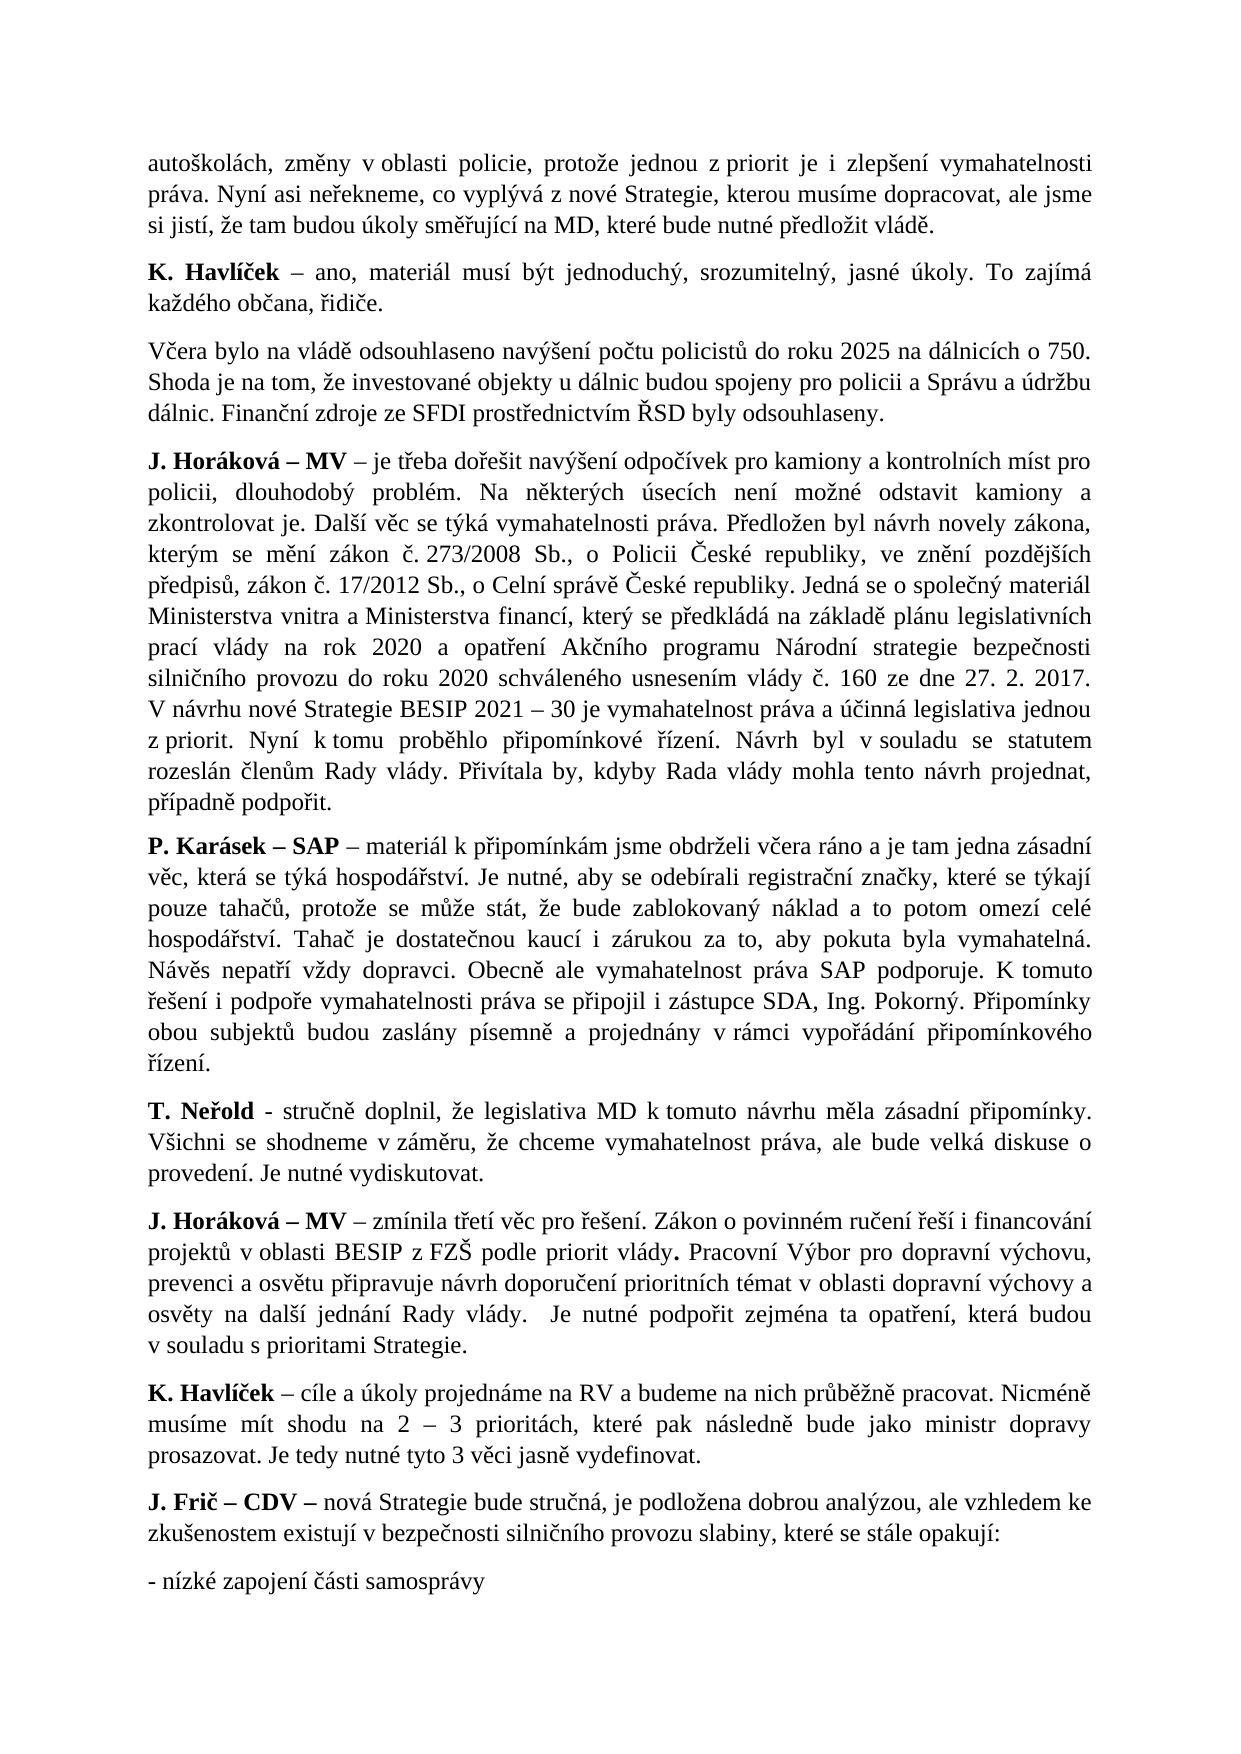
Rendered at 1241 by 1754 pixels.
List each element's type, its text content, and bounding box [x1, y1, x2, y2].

text K. Havlíček – ano, materiál musí být jednoduchý, srozumitelný, jasné úkoly. To zajímá každého občana, řidiče. [148, 257, 1092, 317]
text J. Frič – CDV – nová Strategie bude stručná, je podložena dobrou analýzou, ale vzhledem ke zkušenostem existují v bezpečnosti silničního provozu slabiny, které se stále opakují: [148, 1487, 1092, 1547]
text Včera bylo na vládě odsouhlaseno navýšení počtu policistů do roku 2025 na dálnicích o 750. Shoda je na tom, že investované objekty u dálnic budou spojeny pro policii a Správu a údržbu dálnic. Finanční zdroje ze SFDI prostřednictvím ŘSD byly odsouhlaseny. [148, 336, 1092, 427]
text - nízké zapojení části samosprávy [148, 1566, 1092, 1595]
text P. Karásek – SAP – materiál k připomínkám jsme obdrželi včera ráno a je tam jedna zásadní věc, která se týká hospodářství. Je nutné, aby se odebírali registrační značky, které se týkají pouze tahačů, protože se může stát, že bude zablokovaný náklad a to potom omezí celé hospodářství. Tahač je dostatečnou kaucí i zárukou za to, aby pokuta byla vymahatelná. Návěs nepatří vždy dopravci. Obecně ale vymahatelnost práva SAP podporuje. K tomuto řešení i podpoře vymahatelnosti práva se připojil i zástupce SDA, Ing. Pokorný. Připomínky obou subjektů budou zaslány písemně a projednány v rámci vypořádání připomínkového řízení. [148, 831, 1092, 1077]
text J. Horáková – MV – zmínila třetí věc pro řešení. Zákon o povinném ručení řeší i financování projektů v oblasti BESIP z FZŠ podle priorit vlády. Pracovní Výbor pro dopravní výchovu, prevenci a osvětu připravuje návrh doporučení prioritních témat v oblasti dopravní výchovy a osvěty na další jednání Rady vlády. Je nutné podpořit zejména ta opatření, která budou v souladu s prioritami Strategie. [148, 1206, 1092, 1359]
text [148, 148, 1092, 238]
text K. Havlíček – cíle a úkoly projednáme na RV a budeme na nich průběžně pracovat. Nicméně musíme mít shodu na 2 – 3 prioritách, které pak následně bude jako ministr dopravy prosazovat. Je tedy nutné tyto 3 věci jasně vydefinovat. [148, 1378, 1092, 1468]
text J. Horáková – MV – je třeba dořešit navýšení odpočívek pro kamiony a kontrolních míst pro policii, dlouhodobý problém. Na některých úsecích není možné odstavit kamiony a zkontrolovat je. Další věc se týká vymahatelnosti práva. Předložen byl návrh novely zákona, kterým se mění zákon č. 273/2008 Sb., o Policii České republiky, ve znění pozdějších předpisů, zákon č. 17/2012 Sb., o Celní správě České republiky. Jedná se o společný materiál Ministerstva vnitra a Ministerstva financí, který se předkládá na základě plánu legislativních prací vlády na rok 2020 a opatření Akčního programu Národní strategie bezpečnosti silničního provozu do roku 2020 schváleného usnesením vlády č. 160 ze dne 27. 2. 2017. V návrhu nové Strategie BESIP 2021 – 30 je vymahatelnost práva a účinná legislativa jednou z priorit. Nyní k tomu proběhlo připomínkové řízení. Návrh byl v souladu se statutem rozeslán členům Rady vlády. Přivítala by, kdyby Rada vlády mohla tento návrh projednat, případně podpořit. [148, 446, 1092, 816]
text T. Neřold - stručně doplnil, že legislativa MD k tomuto návrhu měla zásadní připomínky. Všichni se shodneme v záměru, že chceme vymahatelnost práva, ale bude velká diskuse o provedení. Je nutné vydiskutovat. [148, 1096, 1092, 1187]
